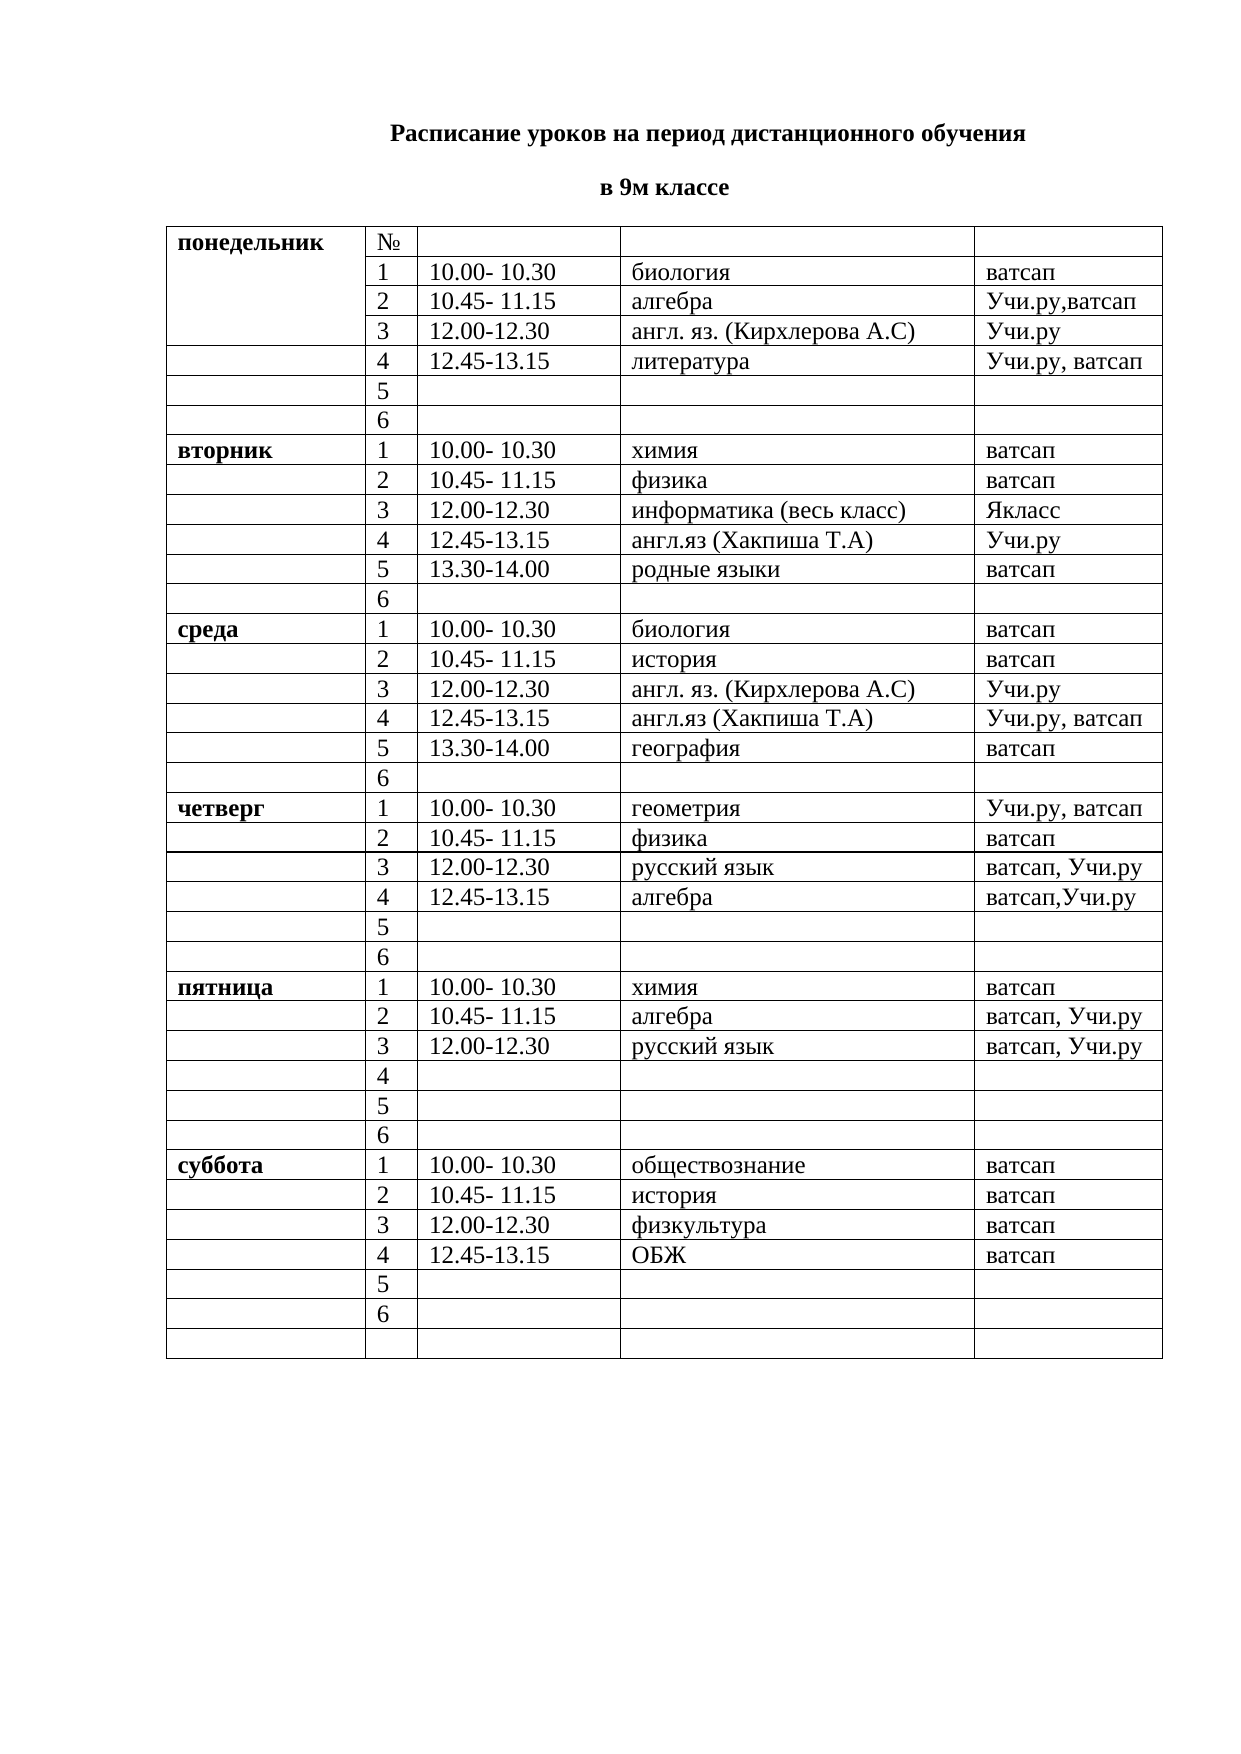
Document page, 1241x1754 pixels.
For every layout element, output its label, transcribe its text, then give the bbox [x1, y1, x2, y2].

table_cell 3 [366, 1031, 417, 1060]
table_cell 6 [366, 584, 417, 613]
table_cell [621, 1270, 974, 1298]
table_cell [418, 584, 620, 613]
table_cell 3 [366, 1210, 417, 1239]
table_cell 1 [366, 793, 417, 822]
table_cell [167, 1270, 365, 1298]
table_cell 6 [366, 763, 417, 792]
table_cell биология [621, 614, 974, 643]
table_cell [167, 823, 365, 851]
table_cell 12.45-13.15 [418, 882, 620, 911]
table_cell ватсап, Учи.ру [975, 1031, 1162, 1060]
table_cell [418, 376, 620, 404]
table_cell Учи.ру [975, 525, 1162, 553]
table_cell 13.30-14.00 [418, 733, 620, 762]
table_header № [366, 227, 417, 256]
table_cell алгебра [621, 286, 974, 315]
table_cell [975, 912, 1162, 941]
table_cell [167, 376, 365, 404]
table_cell Учи.ру, ватсап [975, 346, 1162, 375]
table_cell 10.45- 11.15 [418, 1180, 620, 1209]
table_cell 2 [366, 823, 417, 851]
table_cell [167, 1329, 365, 1358]
table_cell 10.45- 11.15 [418, 465, 620, 494]
table_cell [167, 733, 365, 762]
table_cell [621, 912, 974, 941]
table_cell 2 [366, 465, 417, 494]
table_cell 2 [366, 1180, 417, 1209]
table_cell биология [621, 257, 974, 285]
table_cell литература [621, 346, 974, 375]
table_header [975, 227, 1162, 256]
table_cell физика [621, 465, 974, 494]
table_cell [167, 584, 365, 613]
text в 9м классе [177, 172, 1152, 201]
table_cell 6 [366, 406, 417, 434]
table_cell 3 [366, 316, 417, 345]
table_cell 12.45-13.15 [418, 346, 620, 375]
table_cell англ.яз (Хакпиша Т.А) [621, 704, 974, 732]
table_cell алгебра [621, 1001, 974, 1030]
table_cell [167, 674, 365, 702]
table_cell пятница [167, 972, 365, 1000]
table_cell 10.45- 11.15 [418, 1001, 620, 1030]
table_cell [167, 346, 365, 375]
table_cell ватсап [975, 614, 1162, 643]
table_cell 1 [366, 435, 417, 464]
table_cell [418, 1299, 620, 1328]
table_cell [167, 1121, 365, 1149]
table_cell [621, 1061, 974, 1090]
table_cell 10.45- 11.15 [418, 286, 620, 315]
text Расписание уроков на период дистанционного обучения [177, 118, 1152, 147]
table_cell 5 [366, 733, 417, 762]
table_cell 1 [366, 972, 417, 1000]
table_cell 3 [366, 674, 417, 702]
table_cell 12.00-12.30 [418, 853, 620, 881]
table_cell [167, 1180, 365, 1209]
table_cell 4 [366, 525, 417, 553]
table_cell ватсап [975, 555, 1162, 583]
table_cell 10.00- 10.30 [418, 793, 620, 822]
table_cell 2 [366, 286, 417, 315]
table_cell [975, 1299, 1162, 1328]
table_cell [621, 406, 974, 434]
table_cell 6 [366, 942, 417, 971]
table_cell [418, 1061, 620, 1090]
table_cell 6 [366, 1299, 417, 1328]
table_cell Учи.ру, ватсап [975, 704, 1162, 732]
table_cell [975, 1061, 1162, 1090]
table_cell 3 [366, 853, 417, 881]
table_cell 4 [366, 346, 417, 375]
table_cell химия [621, 972, 974, 1000]
table_cell физкультура [621, 1210, 974, 1239]
table_cell ватсап [975, 644, 1162, 673]
table_cell 12.00-12.30 [418, 1031, 620, 1060]
table_cell русский язык [621, 853, 974, 881]
table_cell Учи.ру [975, 316, 1162, 345]
table_header понедельник [167, 227, 365, 345]
table_cell обществознание [621, 1150, 974, 1179]
table_cell [621, 1091, 974, 1119]
table_cell история [621, 644, 974, 673]
table_cell [418, 1121, 620, 1149]
table_cell 10.45- 11.15 [418, 644, 620, 673]
table_cell 10.00- 10.30 [418, 435, 620, 464]
table_cell [621, 376, 974, 404]
table_cell 2 [366, 644, 417, 673]
table_cell 4 [366, 1240, 417, 1268]
table_cell родные языки [621, 555, 974, 583]
table_cell 13.30-14.00 [418, 555, 620, 583]
table_cell вторник [167, 435, 365, 464]
table_cell физика [621, 823, 974, 851]
table_cell 12.00-12.30 [418, 316, 620, 345]
table_cell 5 [366, 555, 417, 583]
table_cell [167, 644, 365, 673]
table_cell 10.00- 10.30 [418, 614, 620, 643]
table_cell [975, 1270, 1162, 1298]
table_cell [975, 763, 1162, 792]
table_cell 2 [366, 1001, 417, 1030]
table_cell ватсап [975, 823, 1162, 851]
table_cell [621, 1121, 974, 1149]
table_cell ватсап [975, 465, 1162, 494]
table_cell 1 [366, 1150, 417, 1179]
table_cell 5 [366, 1270, 417, 1298]
table_cell [167, 763, 365, 792]
table_cell ватсап [975, 257, 1162, 285]
table_cell 6 [366, 1121, 417, 1149]
table_cell 4 [366, 882, 417, 911]
table_cell [167, 853, 365, 881]
table_cell ватсап,Учи.ру [975, 882, 1162, 911]
table_cell химия [621, 435, 974, 464]
table_cell англ. яз. (Кирхлерова А.С) [621, 316, 974, 345]
table_cell [167, 406, 365, 434]
table_cell история [621, 1180, 974, 1209]
table_cell [975, 1091, 1162, 1119]
table_cell геометрия [621, 793, 974, 822]
table_cell [167, 1299, 365, 1328]
table_cell Якласс [975, 495, 1162, 524]
table_cell ватсап [975, 1210, 1162, 1239]
table_cell [621, 1329, 974, 1358]
table_cell 12.45-13.15 [418, 704, 620, 732]
table_cell четверг [167, 793, 365, 822]
table_cell 12.00-12.30 [418, 1210, 620, 1239]
table_cell [975, 942, 1162, 971]
table_cell информатика (весь класс) [621, 495, 974, 524]
table_cell [418, 1270, 620, 1298]
table_cell ватсап [975, 1240, 1162, 1268]
table_cell англ.яз (Хакпиша Т.А) [621, 525, 974, 553]
table_cell [975, 1329, 1162, 1358]
table_cell [418, 942, 620, 971]
table_cell [167, 1001, 365, 1030]
table_cell [975, 376, 1162, 404]
table_cell 4 [366, 704, 417, 732]
table_cell ватсап [975, 1180, 1162, 1209]
table_cell 12.45-13.15 [418, 1240, 620, 1268]
table_cell 10.00- 10.30 [418, 972, 620, 1000]
table_cell 12.00-12.30 [418, 674, 620, 702]
table_cell ватсап [975, 972, 1162, 1000]
table_cell 1 [366, 614, 417, 643]
table_cell [167, 912, 365, 941]
table_cell [975, 584, 1162, 613]
table_cell ватсап [975, 1150, 1162, 1179]
table_cell [621, 584, 974, 613]
table_cell 12.00-12.30 [418, 495, 620, 524]
table_cell ОБЖ [621, 1240, 974, 1268]
table_cell география [621, 733, 974, 762]
table_cell Учи.ру,ватсап [975, 286, 1162, 315]
table_cell 12.45-13.15 [418, 525, 620, 553]
table_cell [167, 1061, 365, 1090]
table_cell [366, 1329, 417, 1358]
table_cell суббота [167, 1150, 365, 1179]
table_cell 10.00- 10.30 [418, 1150, 620, 1179]
table_cell 5 [366, 912, 417, 941]
table_cell [167, 1031, 365, 1060]
table_cell [167, 704, 365, 732]
table_cell 4 [366, 1061, 417, 1090]
table_header [621, 227, 974, 256]
table_cell [418, 1091, 620, 1119]
table_cell [418, 406, 620, 434]
table_cell 10.45- 11.15 [418, 823, 620, 851]
table_cell [975, 406, 1162, 434]
table_cell 3 [366, 495, 417, 524]
table_cell Учи.ру, ватсап [975, 793, 1162, 822]
table_cell 10.00- 10.30 [418, 257, 620, 285]
table_cell [418, 1329, 620, 1358]
table_cell [167, 495, 365, 524]
table_cell Учи.ру [975, 674, 1162, 702]
table_cell [418, 912, 620, 941]
table_cell ватсап, Учи.ру [975, 1001, 1162, 1030]
table_cell [167, 942, 365, 971]
table_cell 5 [366, 376, 417, 404]
table_cell [418, 763, 620, 792]
table_cell ватсап [975, 733, 1162, 762]
table_cell англ. яз. (Кирхлерова А.С) [621, 674, 974, 702]
table_cell ватсап, Учи.ру [975, 853, 1162, 881]
table_cell [167, 555, 365, 583]
table_cell среда [167, 614, 365, 643]
table_cell 1 [366, 257, 417, 285]
table_cell [167, 882, 365, 911]
table_cell [975, 1121, 1162, 1149]
table_cell [167, 1091, 365, 1119]
table_cell [621, 942, 974, 971]
table_cell 5 [366, 1091, 417, 1119]
table_cell алгебра [621, 882, 974, 911]
table_cell [167, 465, 365, 494]
table_header [418, 227, 620, 256]
table_cell ватсап [975, 435, 1162, 464]
table_cell [621, 1299, 974, 1328]
table_cell [167, 1240, 365, 1268]
table_cell [167, 525, 365, 553]
table_cell [621, 763, 974, 792]
table_cell [167, 1210, 365, 1239]
table_cell русский язык [621, 1031, 974, 1060]
